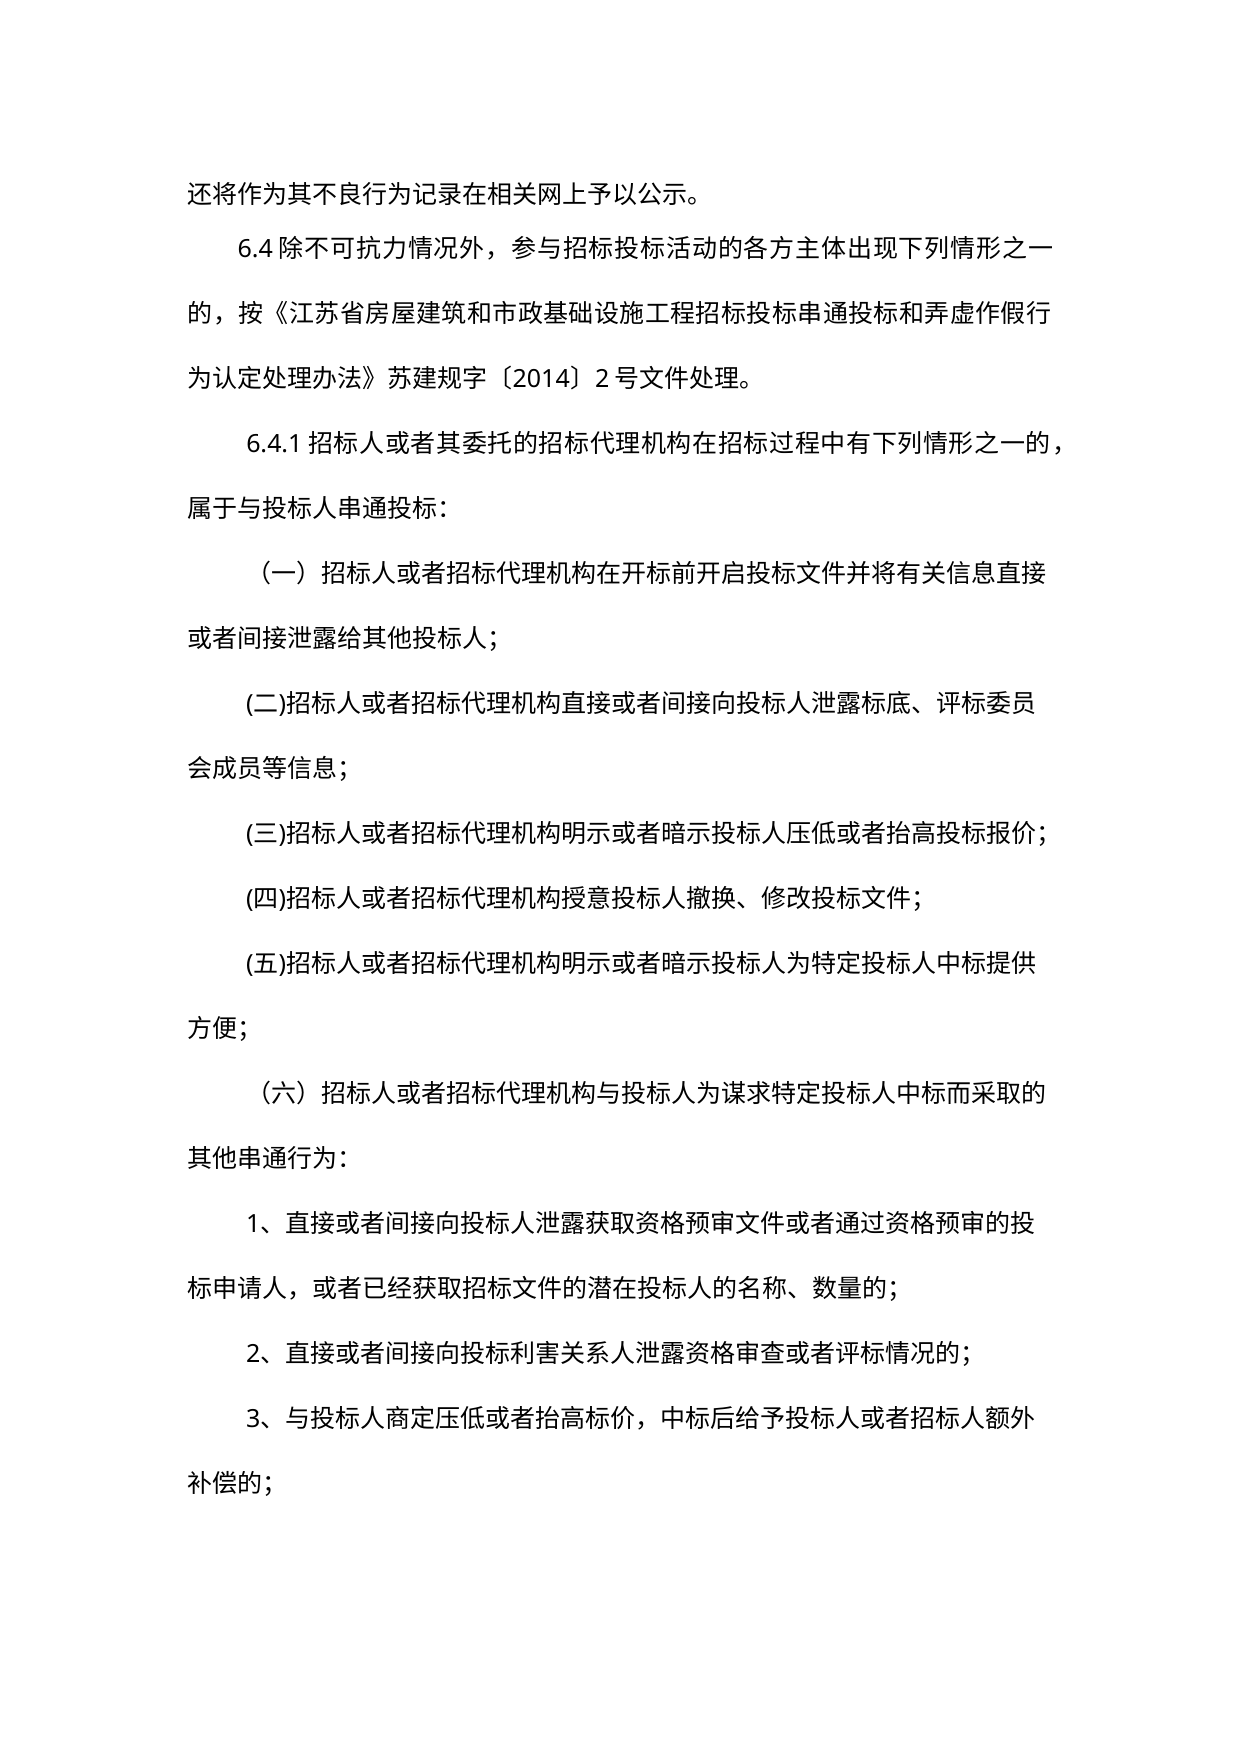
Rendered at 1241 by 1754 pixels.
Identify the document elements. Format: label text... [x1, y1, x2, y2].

text 3、与投标人商定压低或者抬高标价，中标后给予投标人或者招标人额外补偿的； [187, 1384, 1053, 1514]
text （一）招标人或者招标代理机构在开标前开启投标文件并将有关信息直接或者间接泄露给其他投标人； [187, 539, 1053, 669]
text (二)招标人或者招标代理机构直接或者间接向投标人泄露标底、评标委员会成员等信息； [187, 669, 1053, 799]
text 1、直接或者间接向投标人泄露获取资格预审文件或者通过资格预审的投标申请人，或者已经获取招标文件的潜在投标人的名称、数量的； [187, 1189, 1053, 1319]
text (四)招标人或者招标代理机构授意投标人撤换、修改投标文件； [187, 864, 1053, 929]
text 2、直接或者间接向投标利害关系人泄露资格审查或者评标情况的； [187, 1319, 1053, 1384]
text (三)招标人或者招标代理机构明示或者暗示投标人压低或者抬高投标报价； [187, 799, 1053, 864]
text (五)招标人或者招标代理机构明示或者暗示投标人为特定投标人中标提供方便； [187, 929, 1053, 1059]
text 6.4除不可抗力情况外，参与招标投标活动的各方主体出现下列情形之一的，按《江苏省房屋建筑和市政基础设施工程招标投标串通投标和弄虚作假行为认定处理办法》苏建规字〔2014〕2号文件处理。 [187, 214, 1053, 409]
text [187, 162, 1053, 214]
text 6.4.1招标人或者其委托的招标代理机构在招标过程中有下列情形之一的，属于与投标人串通投标： [187, 409, 1053, 539]
text （六）招标人或者招标代理机构与投标人为谋求特定投标人中标而采取的其他串通行为： [187, 1059, 1053, 1189]
